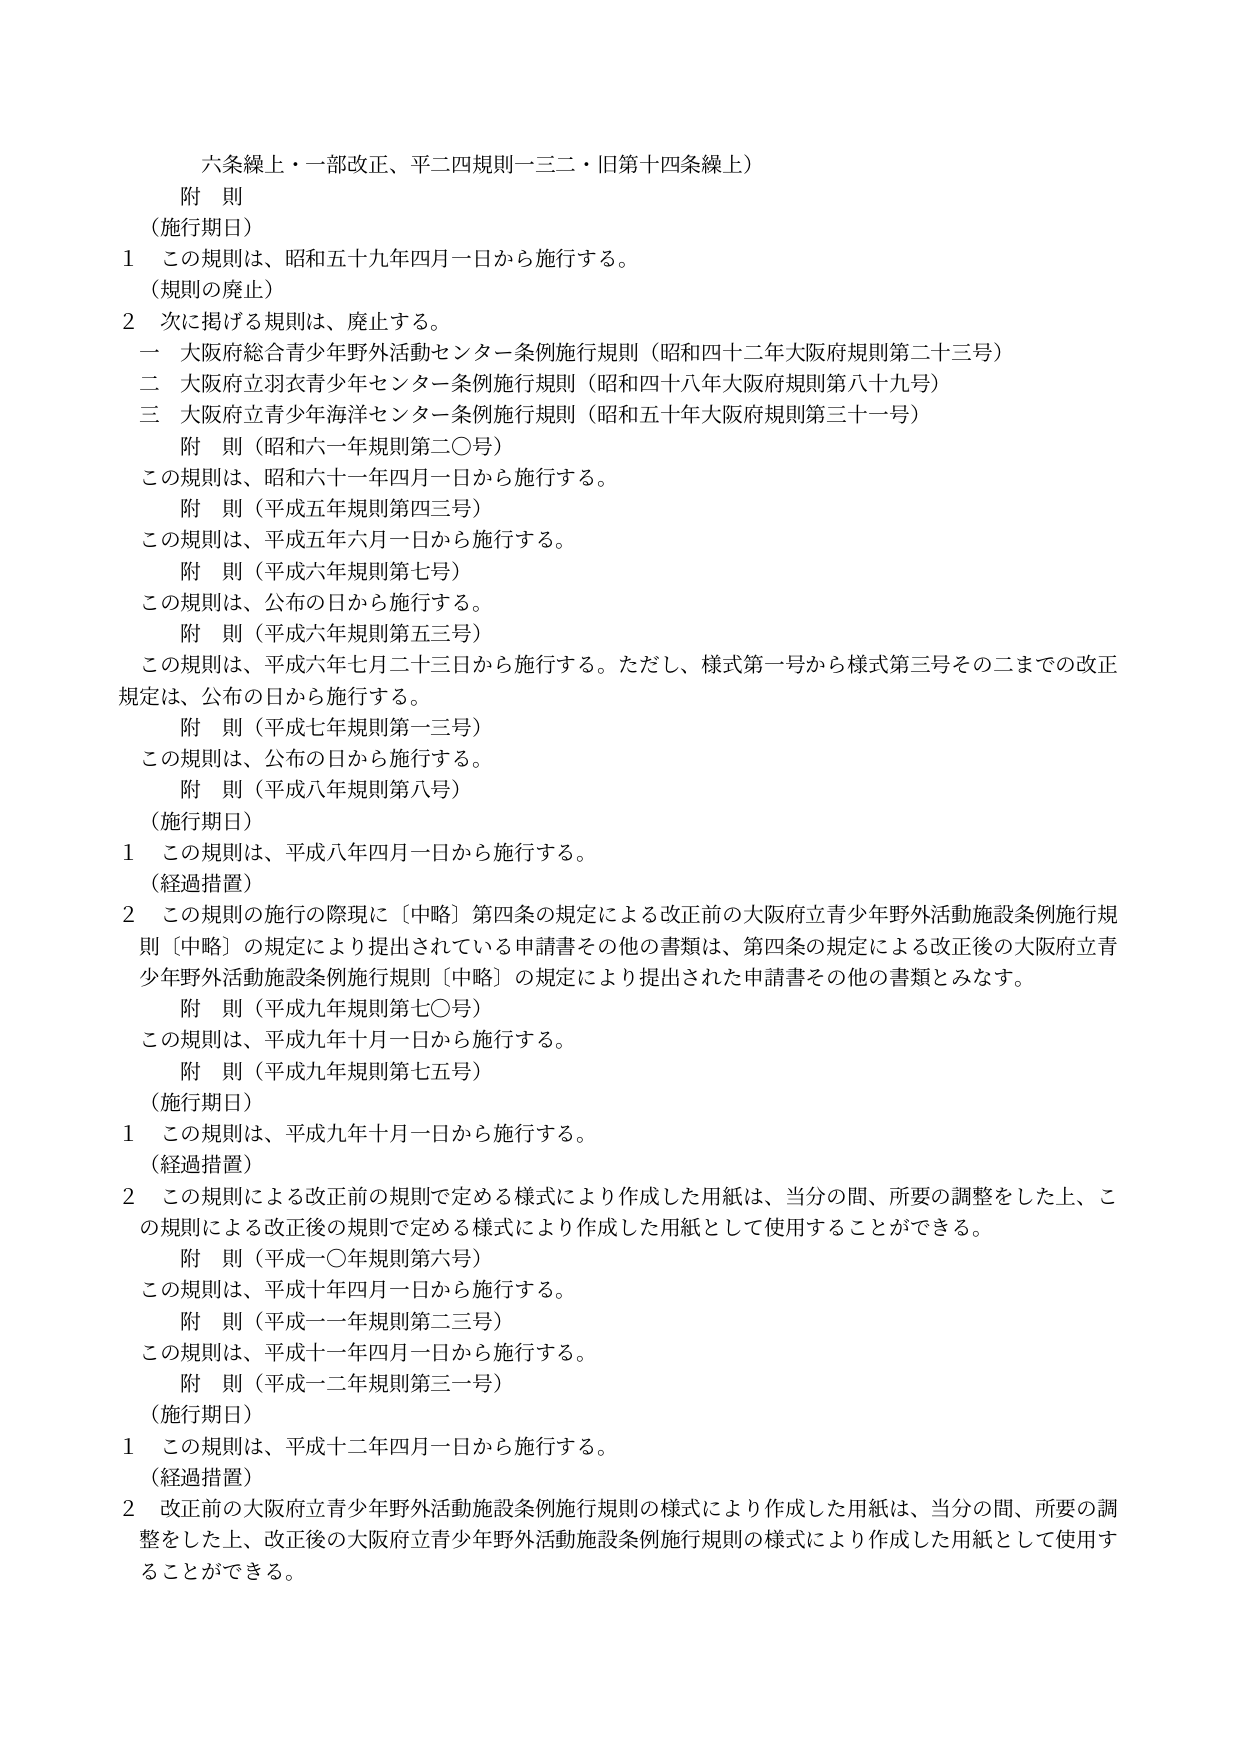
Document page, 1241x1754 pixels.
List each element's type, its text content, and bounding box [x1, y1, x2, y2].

text この規則は、平成五年六月一日から施行する。 [118, 523, 1122, 554]
text この規則は、昭和六十一年四月一日から施行する。 [118, 460, 1122, 491]
text この規則は、平成九年十月一日から施行する。 [118, 1023, 1122, 1054]
text この規則は、公布の日から施行する。 [118, 585, 1122, 616]
text この規則は、平成十一年四月一日から施行する。 [118, 1335, 1122, 1366]
text 附 則（平成六年規則第七号） [181, 554, 1122, 585]
text （施行期日） [139, 210, 1122, 241]
text 附 則（平成一〇年規則第六号） [181, 1241, 1122, 1273]
text （施行期日） [139, 1398, 1122, 1429]
text 附 則（平成一一年規則第二三号） [181, 1304, 1122, 1335]
text この規則は、平成六年七月二十三日から施行する。ただし、様式第一号から様式第三号その二までの改正規定は、公布の日から施行する。 [118, 648, 1122, 710]
text （経過措置） [139, 1148, 1122, 1179]
text 附 則（平成九年規則第七五号） [181, 1054, 1122, 1085]
text （施行期日） [139, 1085, 1122, 1116]
text この規則は、公布の日から施行する。 [118, 741, 1122, 773]
text ２ 改正前の大阪府立青少年野外活動施設条例施行規則の様式により作成した用紙は、当分の間、所要の調整をした上、改正後の大阪府立青少年野外活動施設条例施行規則の様式により作成した用紙として使用することができる。 [118, 1491, 1122, 1585]
text 附 則 [181, 179, 1122, 210]
text 附 則（昭和六一年規則第二〇号） [181, 429, 1122, 460]
text この規則は、平成十年四月一日から施行する。 [118, 1273, 1122, 1304]
text 一 大阪府総合青少年野外活動センター条例施行規則（昭和四十二年大阪府規則第二十三号） [139, 335, 1122, 366]
text 三 大阪府立青少年海洋センター条例施行規則（昭和五十年大阪府規則第三十一号） [139, 398, 1122, 429]
text １ この規則は、昭和五十九年四月一日から施行する。 [118, 241, 1122, 273]
text 附 則（平成七年規則第一三号） [181, 710, 1122, 741]
text １ この規則は、平成九年十月一日から施行する。 [118, 1116, 1122, 1148]
text １ この規則は、平成八年四月一日から施行する。 [118, 835, 1122, 866]
text 附 則（平成九年規則第七〇号） [181, 991, 1122, 1023]
text 附 則（平成一二年規則第三一号） [181, 1366, 1122, 1398]
text 附 則（平成六年規則第五三号） [181, 616, 1122, 648]
text ２ この規則の施行の際現に〔中略〕第四条の規定による改正前の大阪府立青少年野外活動施設条例施行規則〔中略〕の規定により提出されている申請書その他の書類は、第四条の規定による改正後の大阪府立青少年野外活動施設条例施行規則〔中略〕の規定により提出された申請書その他の書類とみなす。 [118, 898, 1122, 991]
text 附 則（平成五年規則第四三号） [181, 491, 1122, 523]
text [201, 148, 1122, 179]
text ２ この規則による改正前の規則で定める様式により作成した用紙は、当分の間、所要の調整をした上、この規則による改正後の規則で定める様式により作成した用紙として使用することができる。 [118, 1179, 1122, 1241]
text （規則の廃止） [139, 273, 1122, 304]
text （経過措置） [139, 866, 1122, 898]
text （施行期日） [139, 804, 1122, 835]
text 二 大阪府立羽衣青少年センター条例施行規則（昭和四十八年大阪府規則第八十九号） [139, 366, 1122, 398]
text １ この規則は、平成十二年四月一日から施行する。 [118, 1429, 1122, 1460]
text ２ 次に掲げる規則は、廃止する。 [118, 304, 1122, 335]
text 附 則（平成八年規則第八号） [181, 773, 1122, 804]
text （経過措置） [139, 1460, 1122, 1491]
